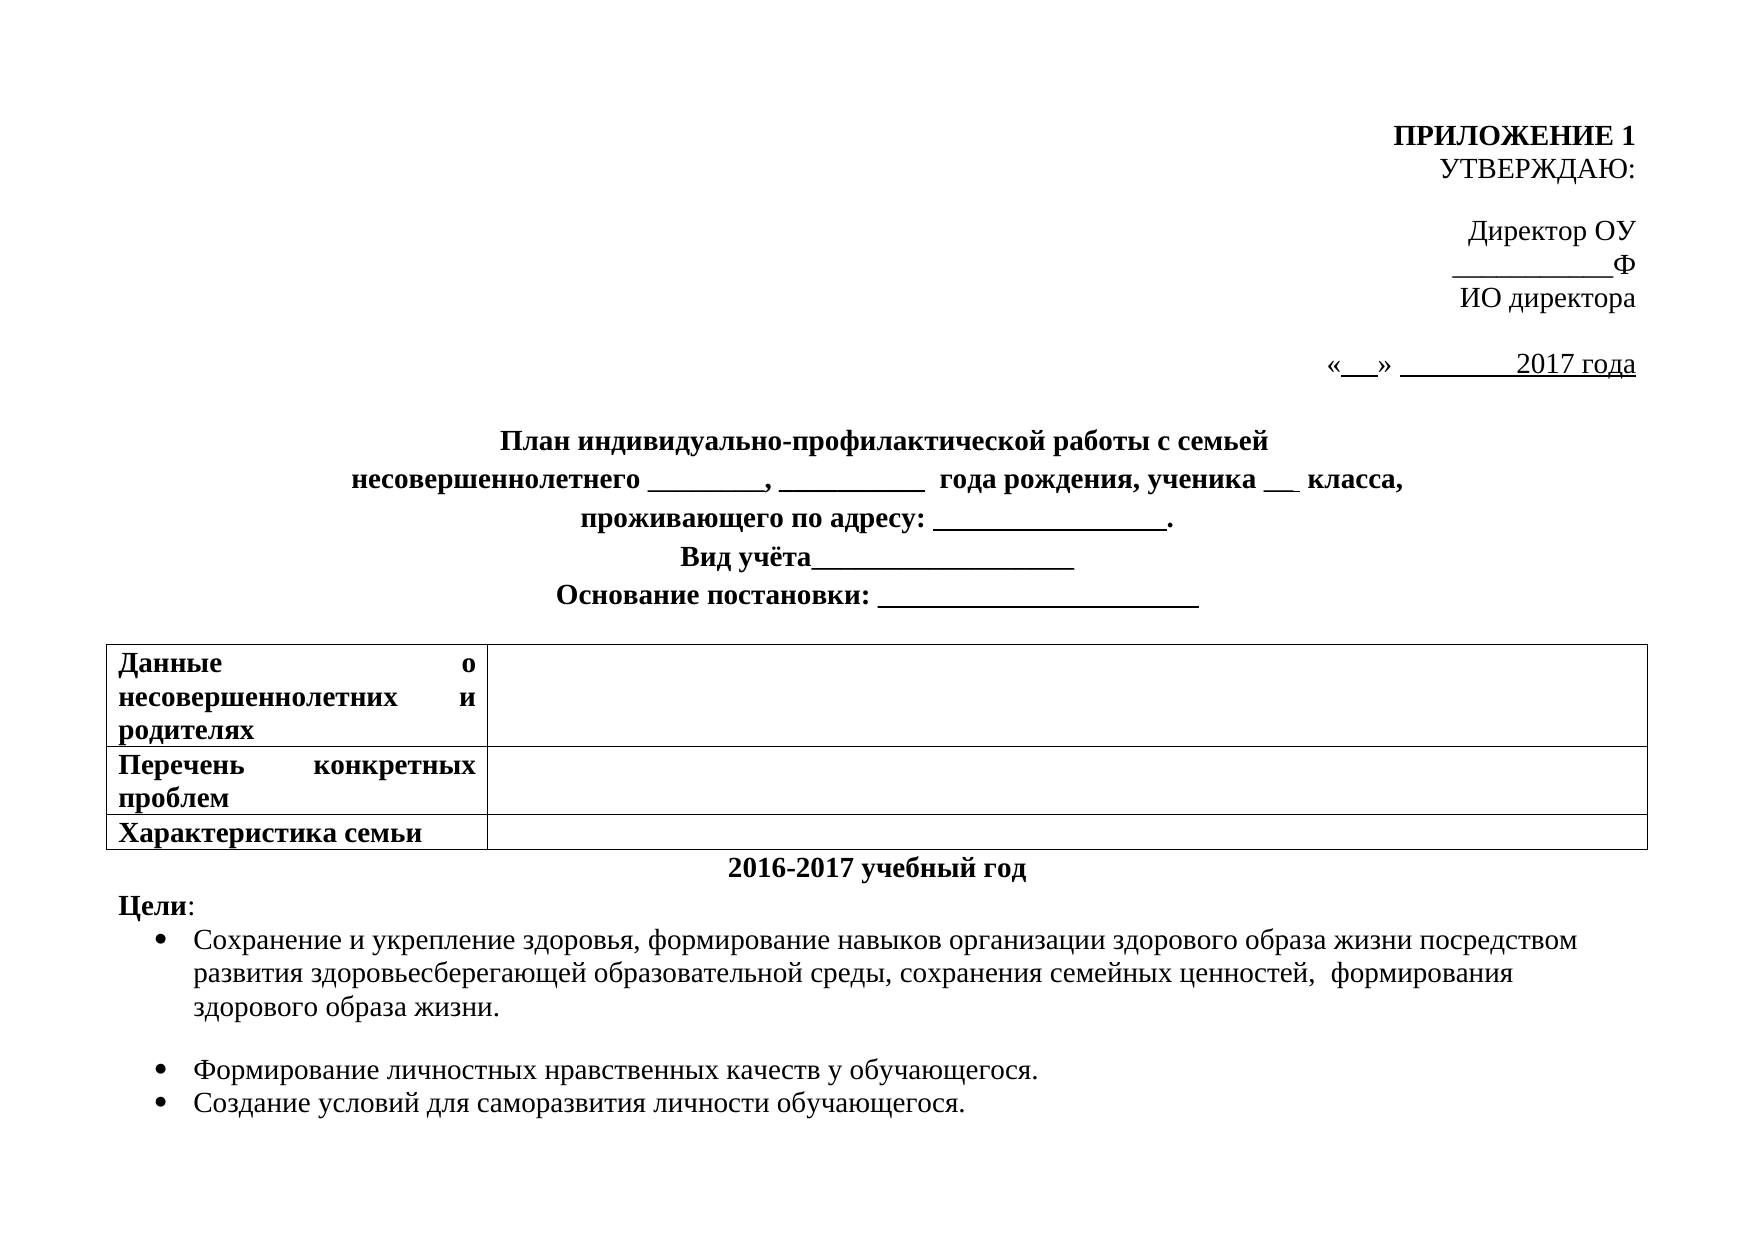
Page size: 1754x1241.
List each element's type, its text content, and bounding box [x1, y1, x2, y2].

text Вид учёта__________________ [118, 539, 1636, 572]
table_header Данные о несовершеннолетних и родителях [107, 645, 487, 746]
text проживающего по адресу: ________________. [118, 500, 1636, 534]
text 2016-2017 учебный год [118, 850, 1636, 883]
text УТВЕРЖДАЮ: [118, 152, 1636, 185]
table_header [488, 645, 1647, 746]
table_cell Характеристика семьи [107, 815, 487, 849]
text « » 2017 года [118, 346, 1636, 379]
table_cell [488, 815, 1647, 849]
text Цели: [118, 888, 1636, 922]
text Директор ОУ [118, 213, 1636, 247]
text ___________ФИО директора [118, 247, 1636, 314]
text Основание постановки: ______________________ [118, 577, 1636, 611]
list Формирование личностных нравственных качеств у обучающегося. [156, 1052, 1636, 1085]
text План индивидуально-профилактической работы с семьей [118, 423, 1636, 457]
list Сохранение и укрепление здоровья, формирование навыков организации здорового образа жизни посредством развития здоровьесберегающей образовательной среды, сохранения семейных ценностей, формирования здорового образа жизни. [156, 922, 1636, 1023]
table_cell Перечень конкретных проблем [107, 747, 487, 814]
table_cell [488, 747, 1647, 814]
text ПРИЛОЖЕНИЕ 1 [118, 118, 1636, 152]
text несовершеннолетнего ________, __________ года рождения, ученика __ класса, [118, 462, 1636, 495]
